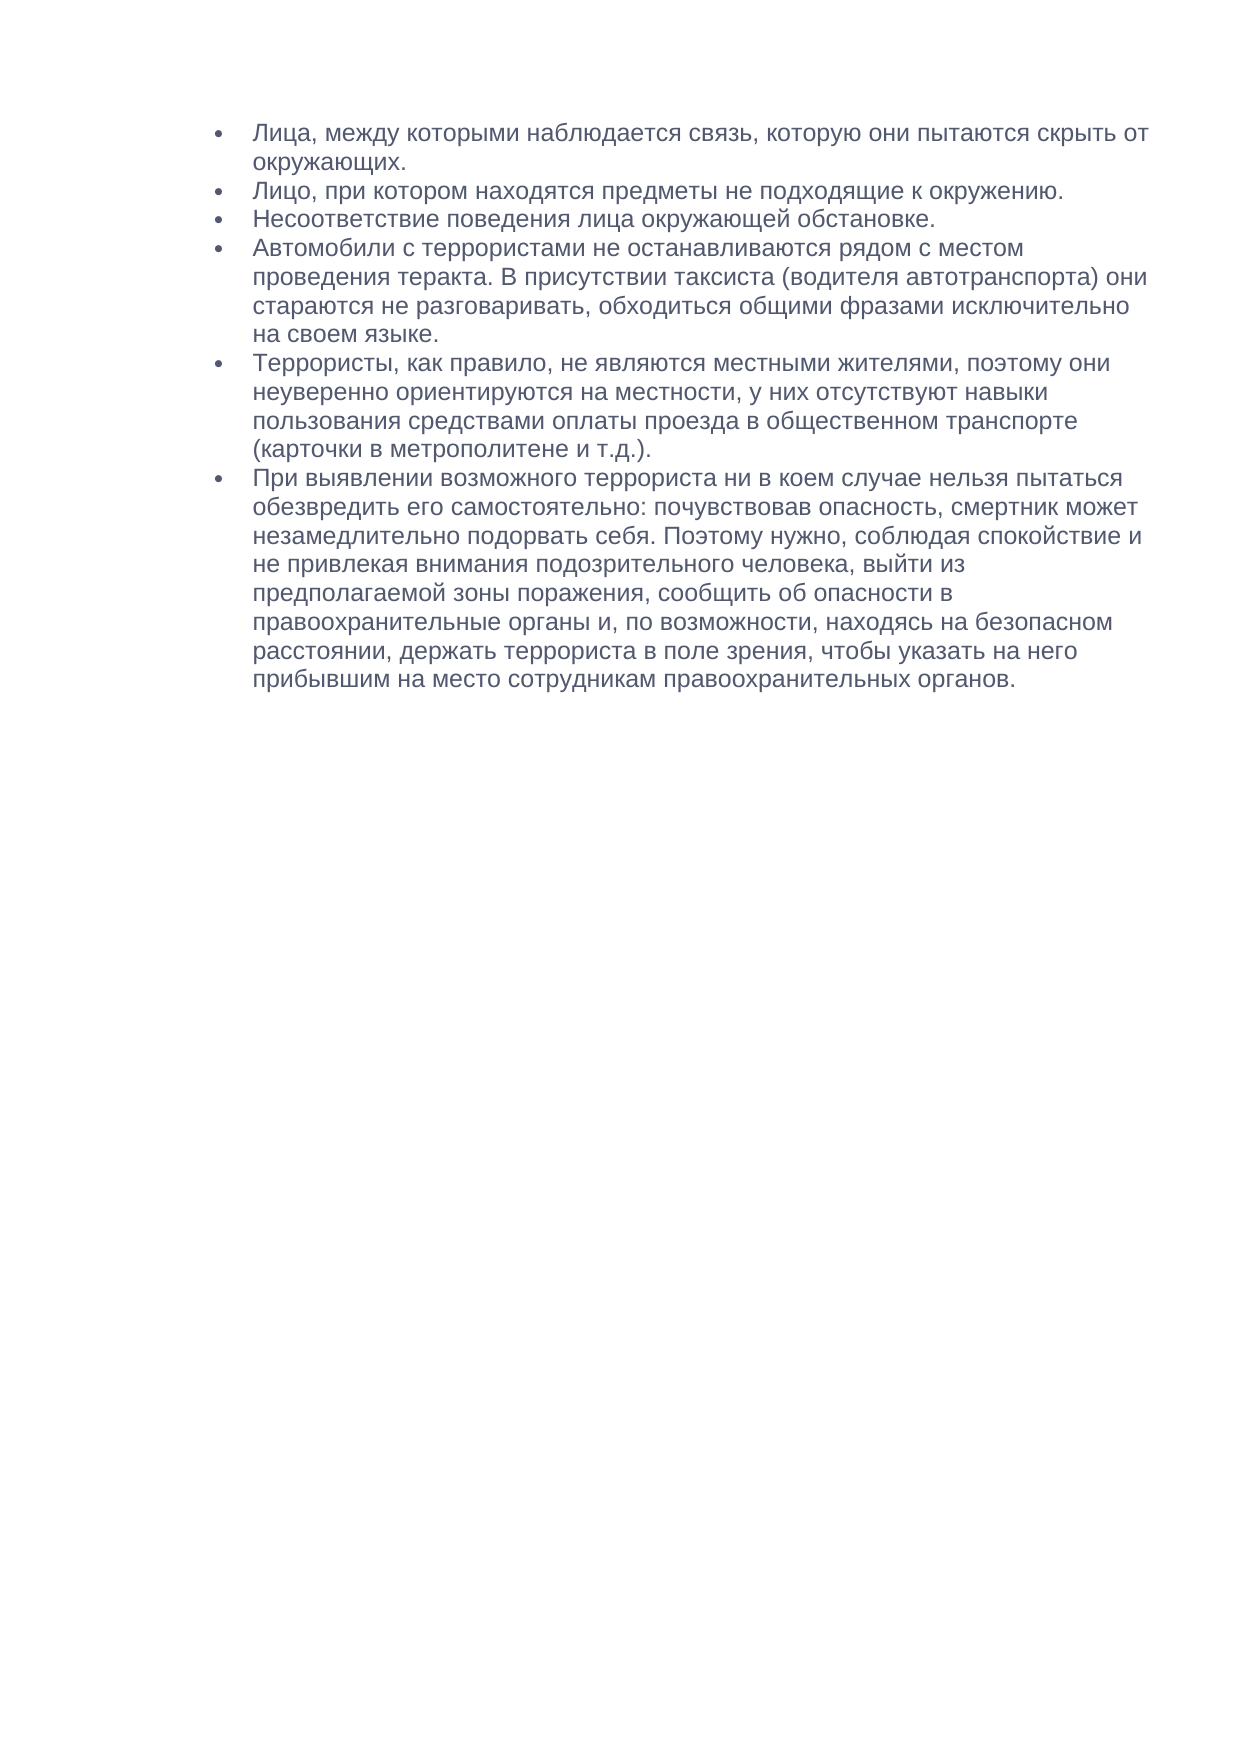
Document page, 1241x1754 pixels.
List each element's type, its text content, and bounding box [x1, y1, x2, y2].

list Лицо, при котором находятся предметы не подходящие к окружению. [215, 176, 1152, 204]
list Террористы, как правило, не являются местными жителями, поэтому они неуверенно ориентируются на местности, у них отсутствуют навыки пользования средствами оплаты проезда в общественном транспорте (карточки в метрополитене и т.д.). [215, 348, 1152, 463]
list Лица, между которыми наблюдается связь, которую они пытаются скрыть от окружающих. [215, 118, 1152, 176]
list Несоответствие поведения лица окружающей обстановке. [215, 204, 1152, 233]
list Автомобили с террористами не останавливаются рядом с местом проведения теракта. В присутствии таксиста (водителя автотранспорта) они стараются не разговаривать, обходиться общими фразами исключительно на своем языке. [215, 233, 1152, 348]
list При выявлении возможного террориста ни в коем случае нельзя пытаться обезвредить его самостоятельно: почувствовав опасность, смертник может незамедлительно подорвать себя. Поэтому нужно, соблюдая спокойствие и не привлекая внимания подозрительного человека, выйти из предполагаемой зоны поражения, сообщить об опасности в правоохранительные органы и, по возможности, находясь на безопасном расстоянии, держать террориста в поле зрения, чтобы указать на него прибывшим на место сотрудникам правоохранительных органов. [215, 463, 1152, 693]
